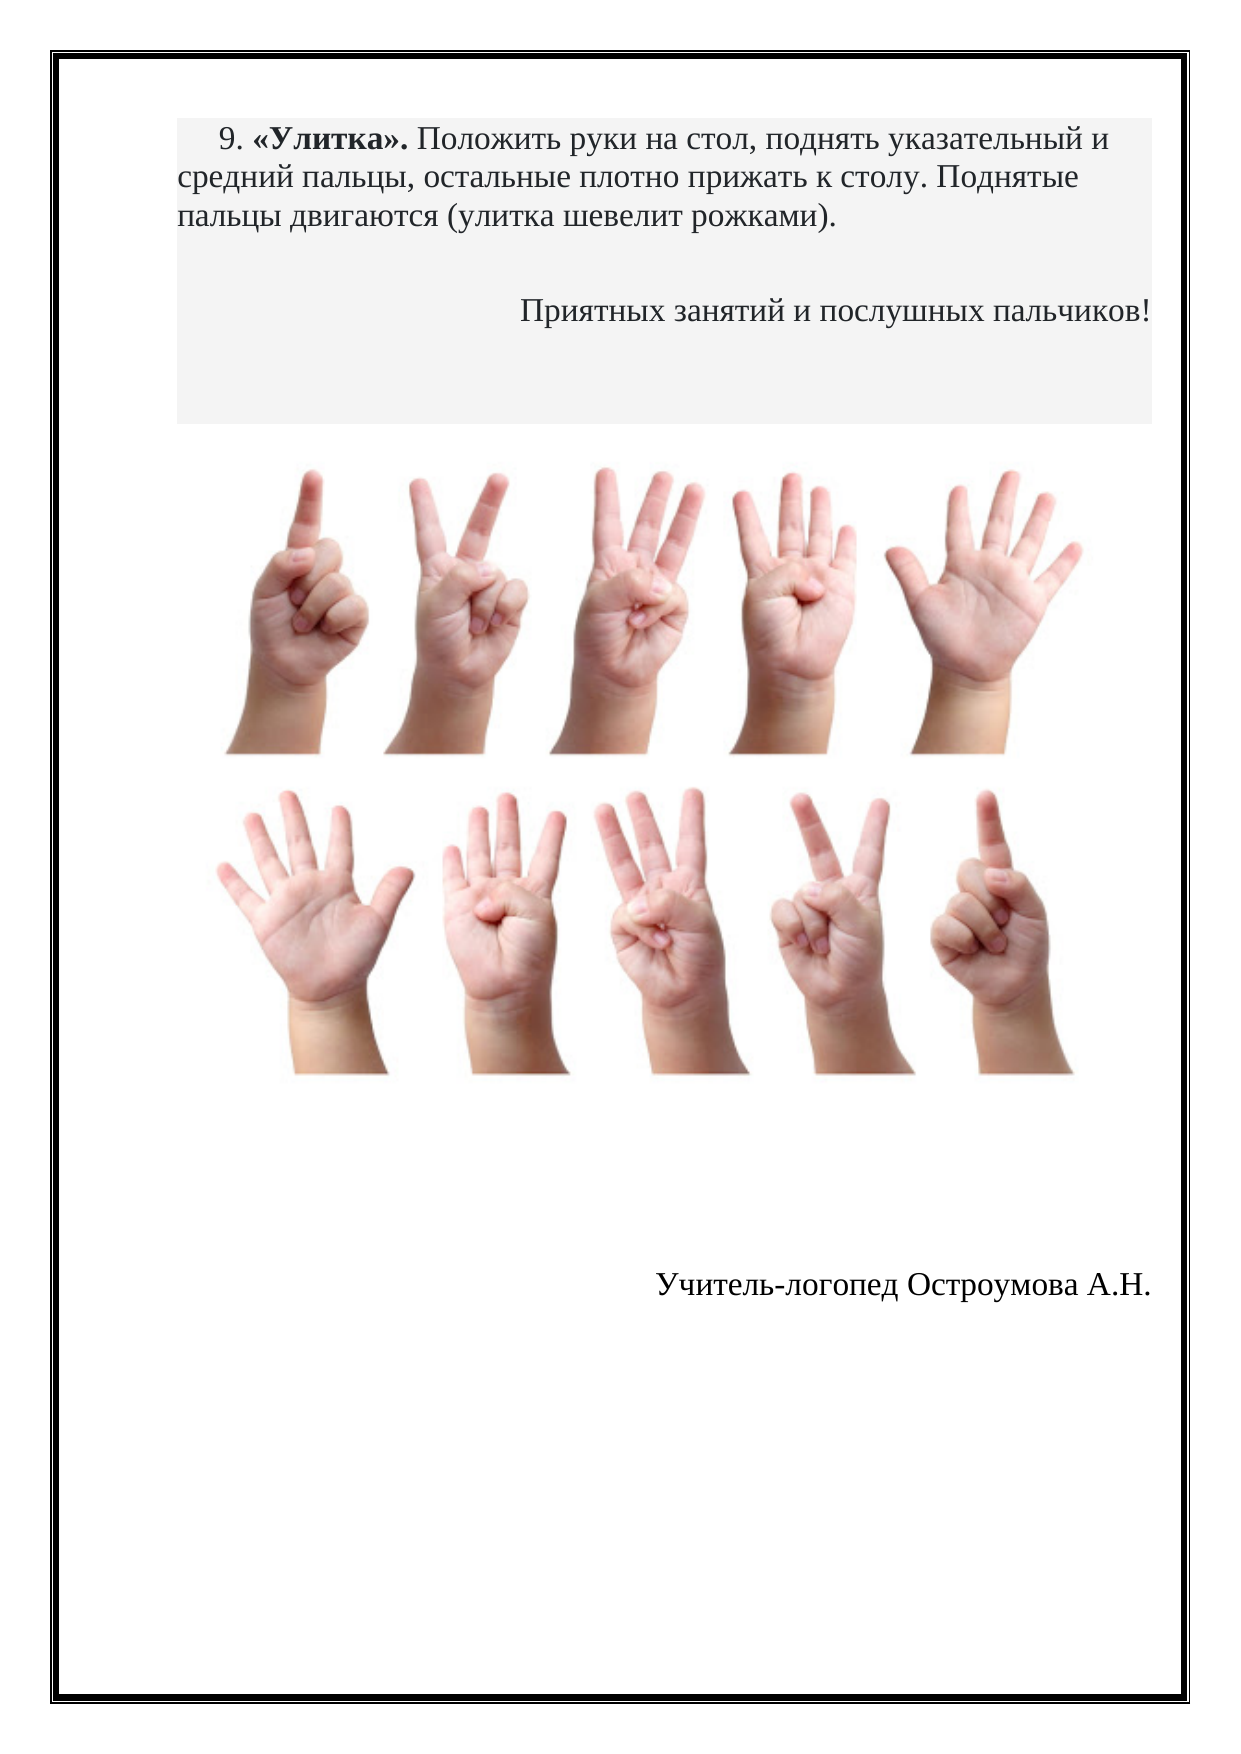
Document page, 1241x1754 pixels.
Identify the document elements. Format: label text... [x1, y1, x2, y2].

picture [177, 433, 1123, 1109]
text 9. «Улитка». Положить руки на стол, поднять указательный и средний пальцы, остальные плотно прижать к столу. Поднятые пальцы двигаются (улитка шевелит рожками). [177, 118, 1152, 233]
text Учитель-логопед Остроумова А.Н. [177, 1264, 1152, 1302]
text Приятных занятий и послушных пальчиков! [177, 290, 1152, 328]
